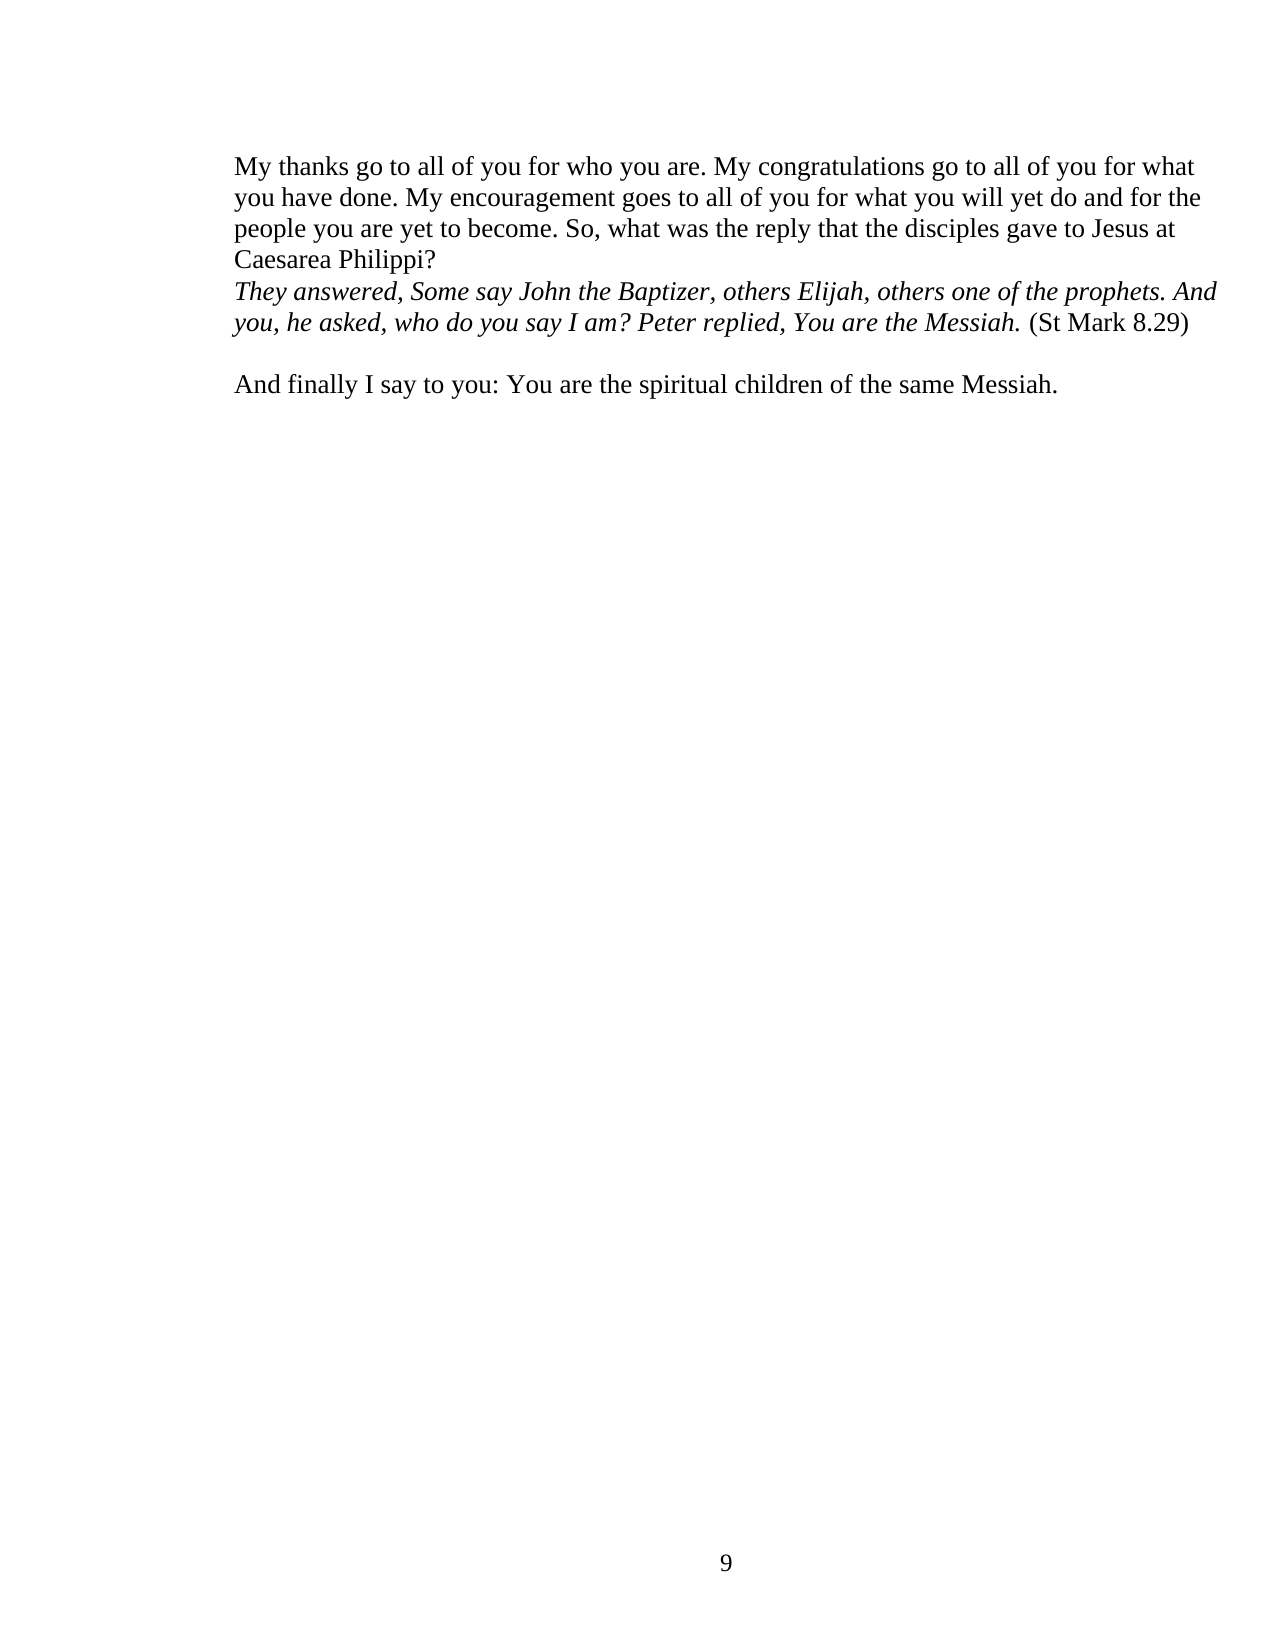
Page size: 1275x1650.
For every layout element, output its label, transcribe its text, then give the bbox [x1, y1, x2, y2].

text My thanks go to all of you for who you are. My congratulations go to all of you for what you have done. My encouragement goes to all of you for what you will yet do and for the people you are yet to become. So, what was the reply that the disciples gave to Jesus at Caesarea Philippi? [234, 150, 1218, 274]
text And finally I say to you: You are the spiritual children of the same Messiah. [234, 368, 1218, 399]
text They answered, Some say John the Baptizer, others Elijah, others one of the prophets. And you, he asked, who do you say I am? Peter replied, You are the Messiah. (St Mark 8.29) [234, 274, 1218, 337]
